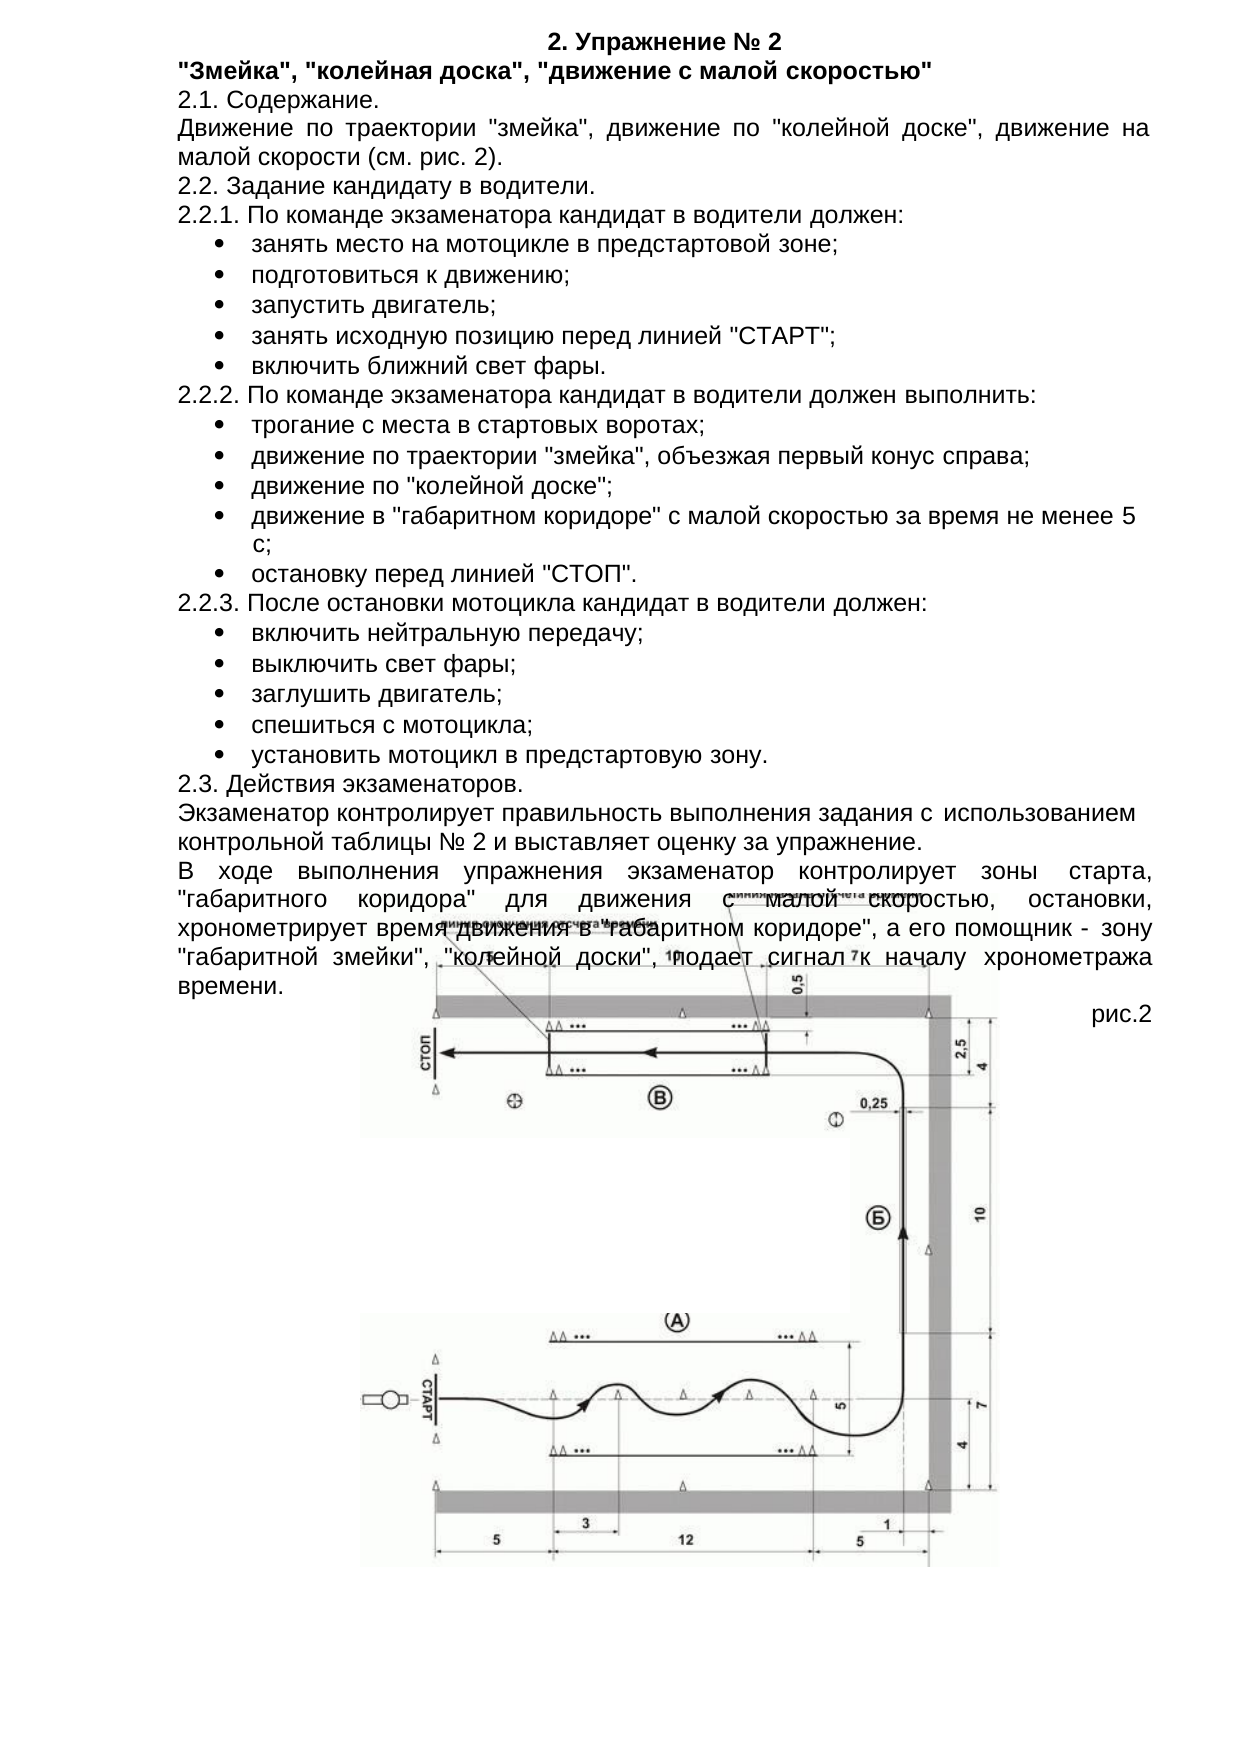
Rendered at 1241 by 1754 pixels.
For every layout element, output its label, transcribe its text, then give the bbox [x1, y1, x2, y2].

text Движение по траектории "змейка", движение по "колейной доске", движение на малой скорости (см. рис. 2). [177, 113, 1152, 171]
list подготовиться к движению; [215, 259, 1163, 289]
list остановку перед линией "СТОП". [215, 558, 1163, 589]
list движение в "габаритном коридоре" с малой скоростью за время не менее 5 с; [215, 501, 1151, 558]
list трогание с места в стартовых воротах; [215, 409, 1163, 440]
list По команде экзаменатора кандидат в водители должен выполнить: [177, 381, 1163, 409]
list включить ближний свет фары. [215, 350, 1163, 381]
list движение по "колейной доске"; [215, 470, 1163, 501]
list выключить свет фары; [215, 648, 1163, 678]
list спешиться с мотоцикла; [215, 709, 1163, 739]
text "Змейка", "колейная доска", "движение с малой скоростью" [177, 56, 1163, 84]
subtitle Упражнение № 2 [547, 27, 1151, 56]
list включить нейтральную передачу; [215, 617, 1163, 648]
picture [360, 1028, 1005, 1567]
list занять исходную позицию перед линией "СТАРТ"; [215, 320, 1163, 350]
list По команде экзаменатора кандидат в водители должен: [177, 199, 1163, 228]
list Действия экзаменаторов. [177, 769, 1163, 798]
text В ходе выполнения упражнения экзаменатор контролирует зоны старта, "габаритного коридора" для движения с малой скоростью, остановки, хронометрирует время движения в "габаритном коридоре", а его помощник - зону "габаритной змейки", "колейной доски", подает сигнал к началу хронометража времени. [177, 856, 1152, 999]
list движение по траектории "змейка", объезжая первый конус справа; [215, 440, 1163, 470]
list Задание кандидату в водители. [177, 171, 1163, 199]
list Содержание. [177, 84, 1163, 113]
list занять место на мотоцикле в предстартовой зоне; [215, 228, 1163, 259]
list запустить двигатель; [215, 289, 1163, 320]
list После остановки мотоцикла кандидат в водители должен: [177, 589, 1163, 617]
text рис.2 [167, 999, 1152, 1028]
text Экзаменатор контролирует правильность выполнения задания с использованием контрольной таблицы № 2 и выставляет оценку за упражнение. [177, 798, 1151, 856]
list установить мотоцикл в предстартовую зону. [215, 739, 1163, 769]
list заглушить двигатель; [215, 678, 1163, 709]
